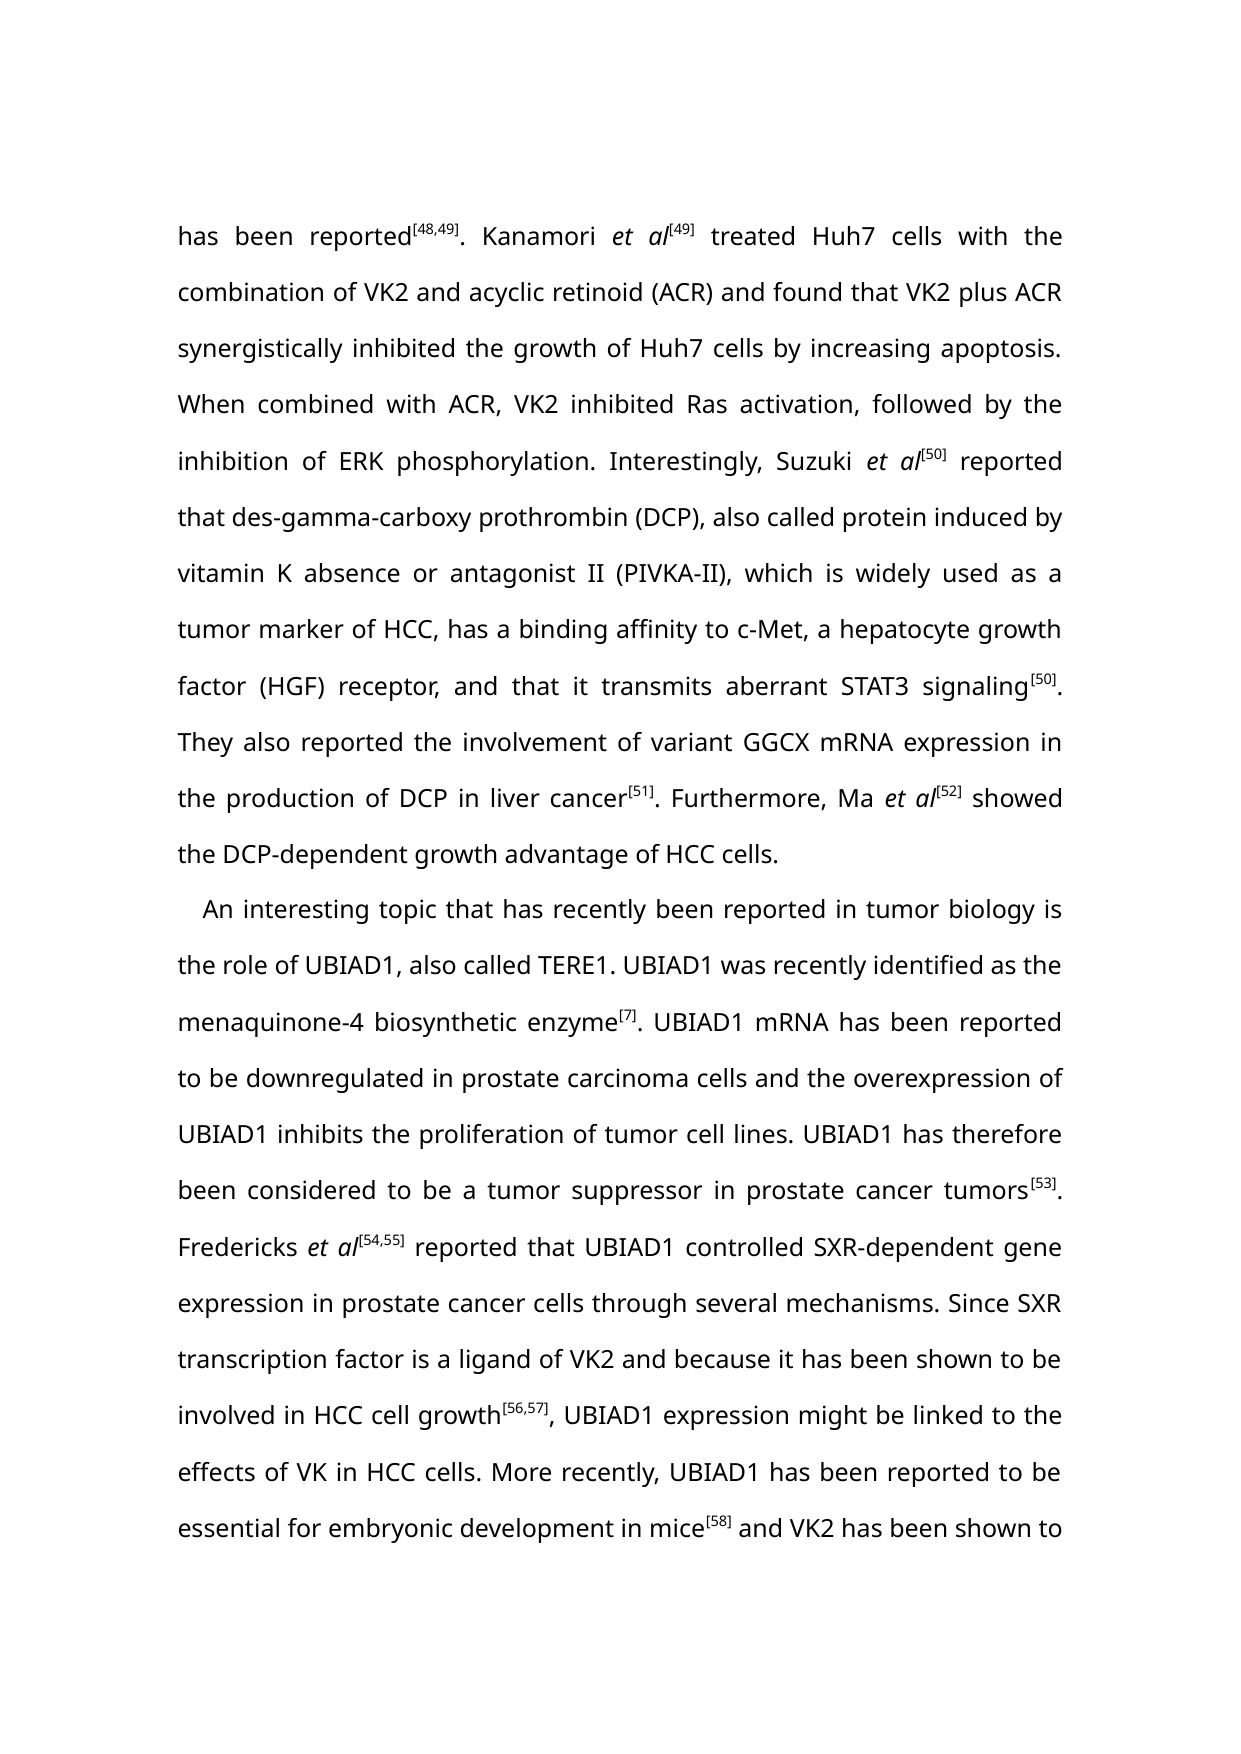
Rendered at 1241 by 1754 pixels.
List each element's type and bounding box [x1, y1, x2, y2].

text [177, 890, 1063, 1546]
text [177, 217, 1063, 873]
